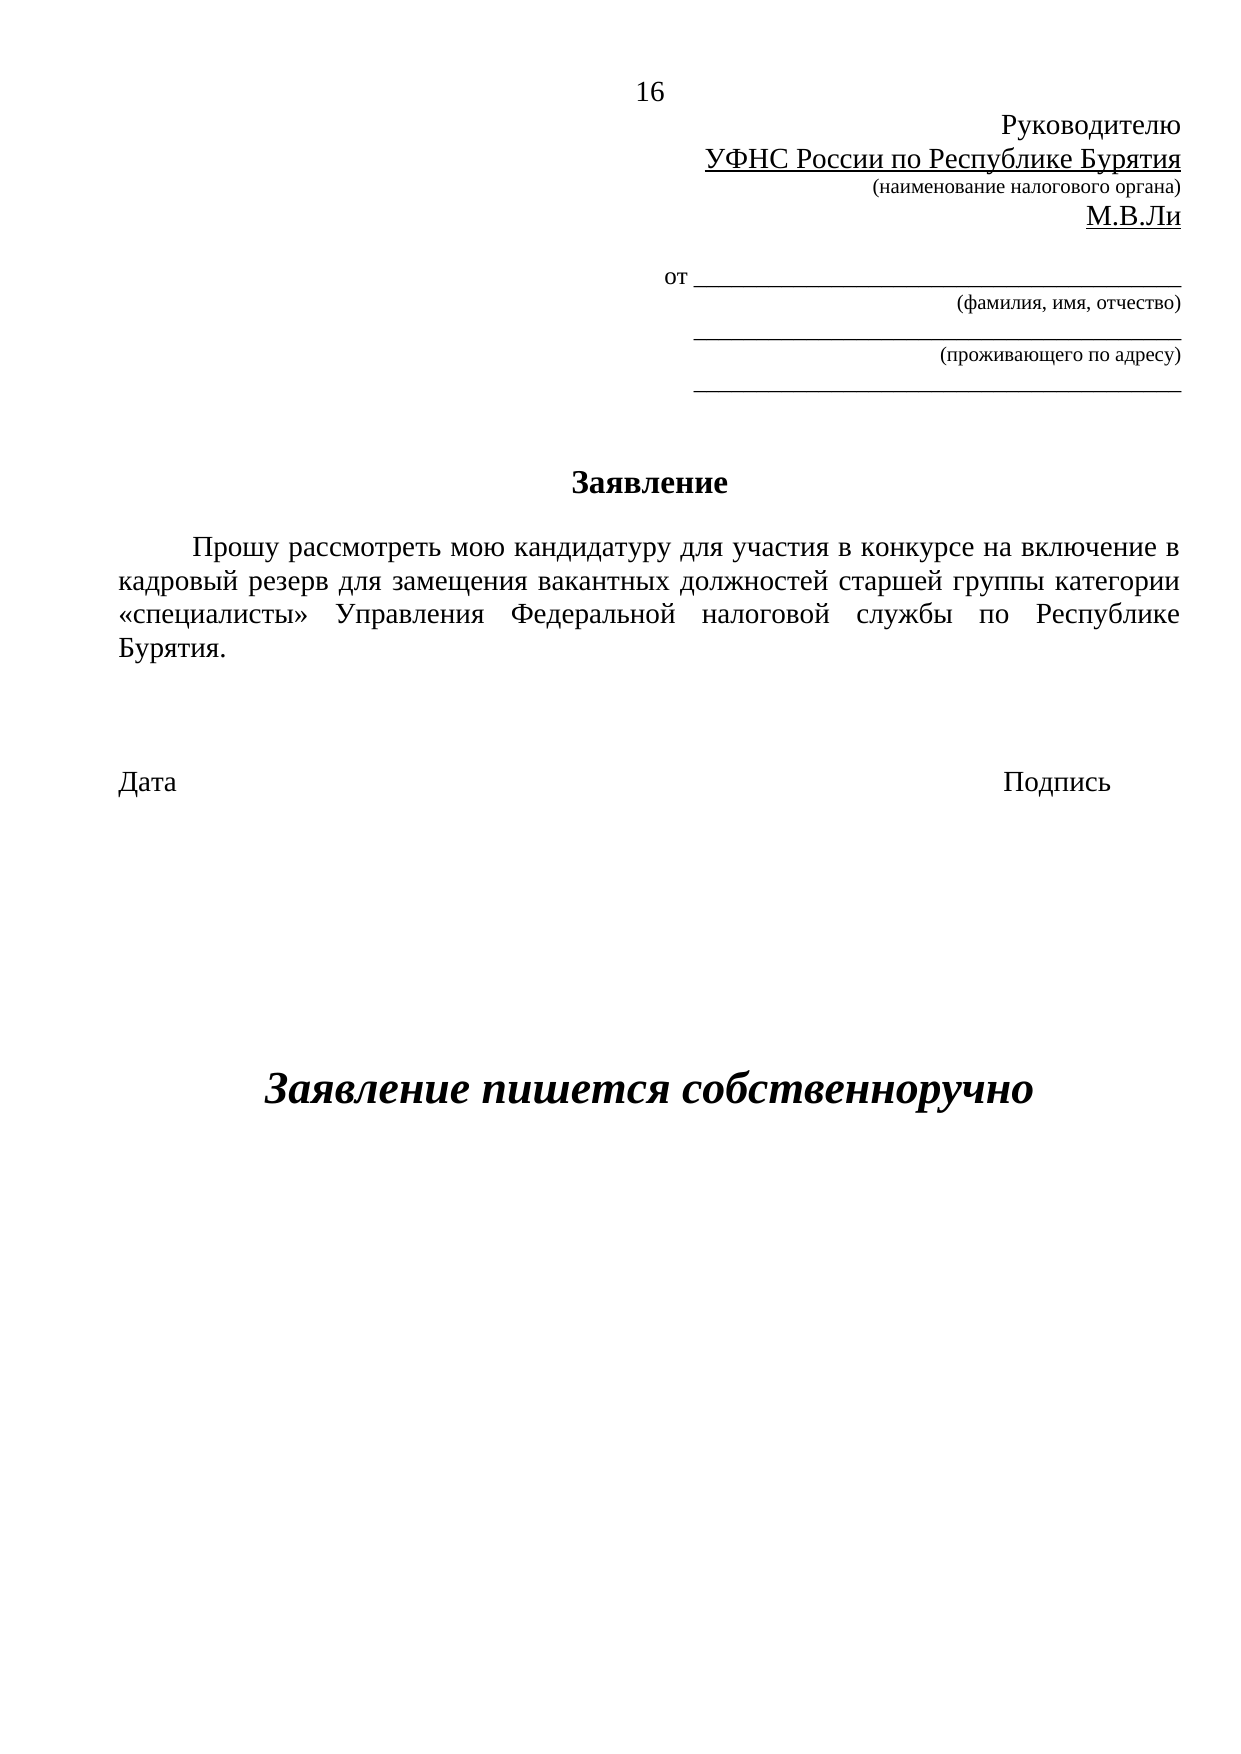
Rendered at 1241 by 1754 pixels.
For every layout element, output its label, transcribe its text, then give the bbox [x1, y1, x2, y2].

text _______________________________________ [118, 366, 1181, 395]
text Прошу рассмотреть мою кандидатуру для участия в конкурсе на включение в кадровый резерв для замещения вакантных должностей старшей группы категории «специалисты» Управления Федеральной налоговой службы по Республике Бурятия. [118, 529, 1181, 663]
text (наименование налогового органа) [118, 174, 1181, 198]
text Руководителю [118, 107, 1181, 141]
text Заявление [118, 462, 1181, 501]
text (проживающего по адресу) [118, 342, 1181, 366]
text (фамилия, имя, отчество) [118, 289, 1181, 314]
text М.В.Ли [118, 198, 1181, 232]
text Заявление пишется собственноручно [118, 1060, 1181, 1113]
text от _______________________________________ [413, 261, 1181, 289]
text Дата Подпись [118, 764, 1181, 798]
text _______________________________________ [487, 314, 1181, 342]
text УФНС России по Республике Бурятия [487, 141, 1181, 174]
